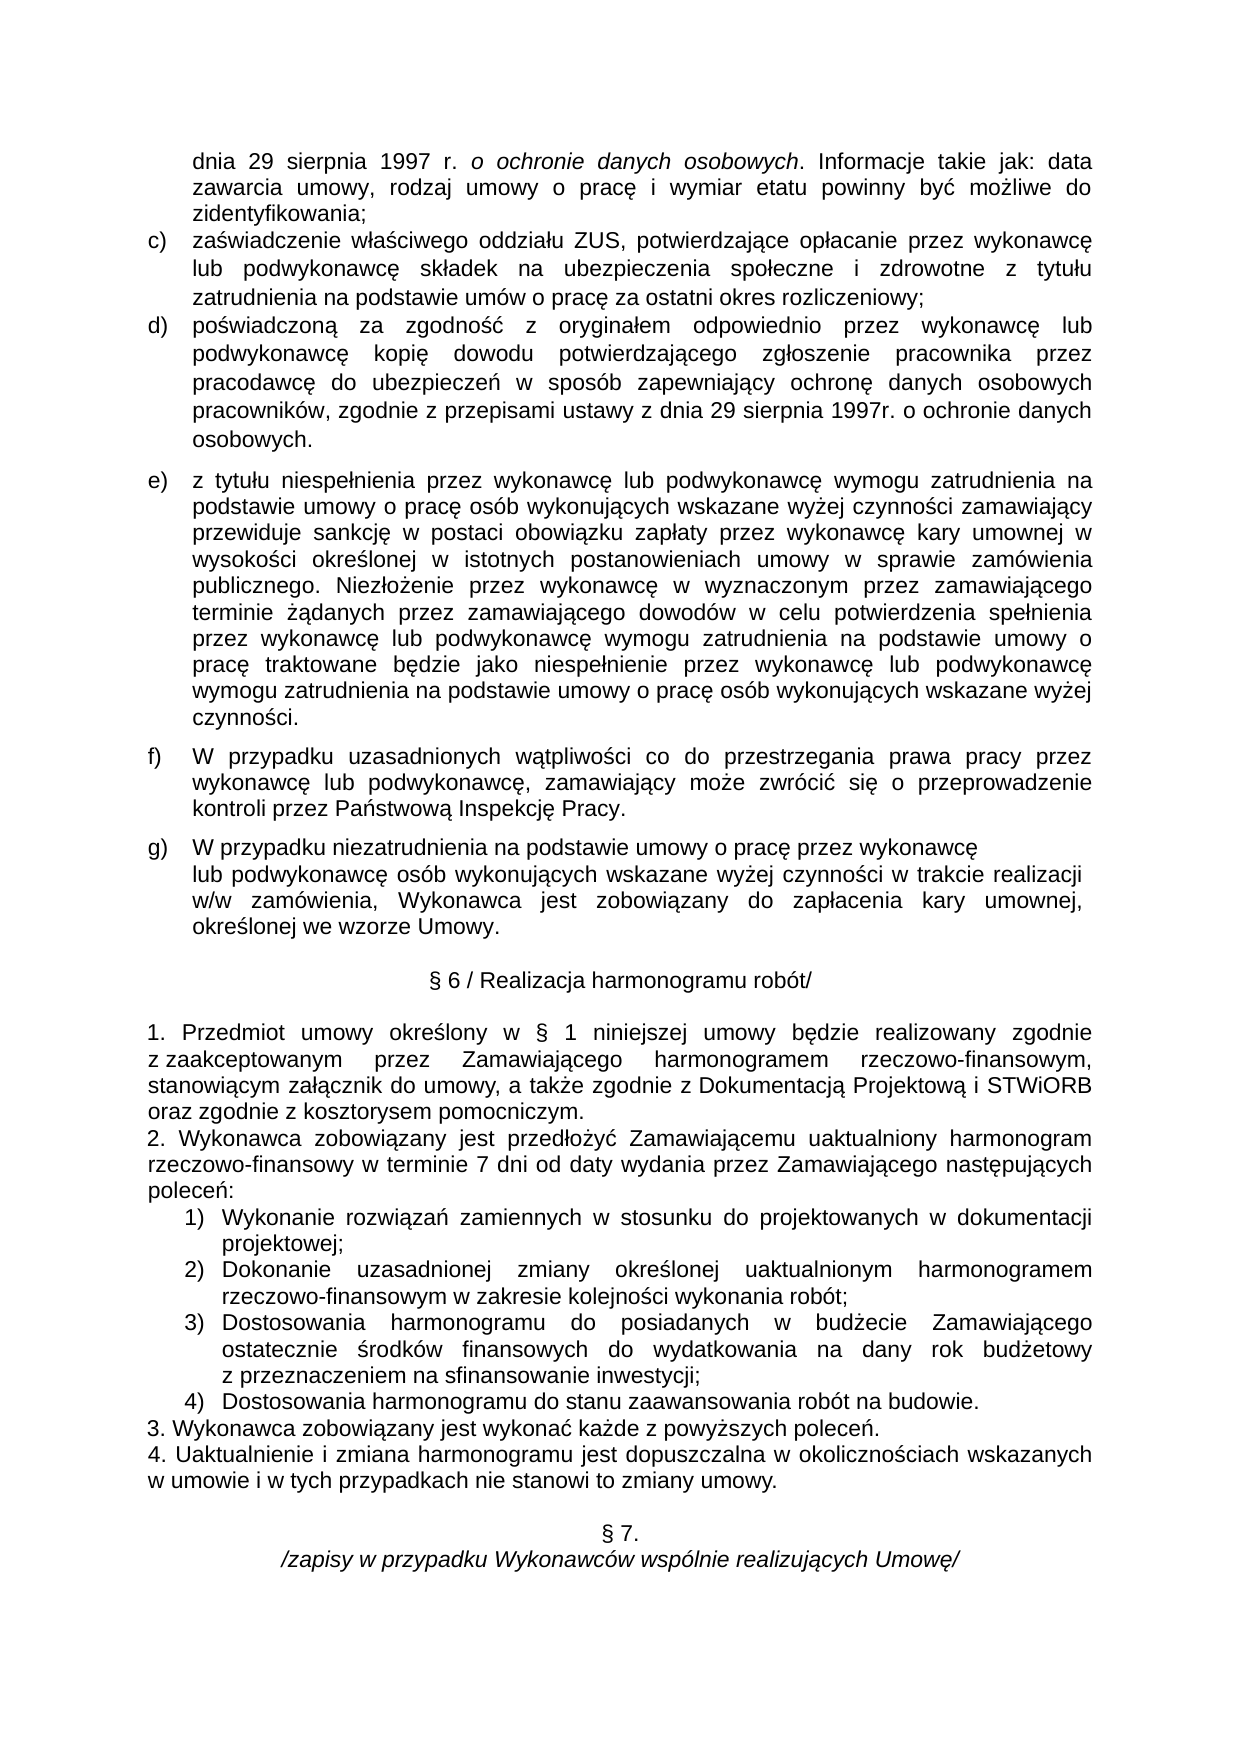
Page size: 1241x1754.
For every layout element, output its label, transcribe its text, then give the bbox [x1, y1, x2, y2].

list Dostosowania harmonogramu do stanu zaawansowania robót na budowie. [184, 1388, 1093, 1414]
text f) W przypadku uzasadnionych wątpliwości co do przestrzegania prawa pracy przez wykonawcę lub podwykonawcę, zamawiający może zwrócić się o przeprowadzenie kontroli przez Państwową Inspekcję Pracy. [148, 743, 1093, 822]
text 1. Przedmiot umowy określony w § 1 niniejszej umowy będzie realizowany zgodnie z zaakceptowanym przez Zamawiającego harmonogramem rzeczowo-finansowym, stanowiącym załącznik do umowy, a także zgodnie z Dokumentacją Projektową i STWiORB oraz zgodnie z kosztorysem pomocniczym. [147, 1019, 1093, 1125]
text 4. Uaktualnienie i zmiana harmonogramu jest dopuszczalna w okolicznościach wskazanych w umowie i w tych przypadkach nie stanowi to zmiany umowy. [148, 1441, 1093, 1494]
list poświadczoną za zgodność z oryginałem odpowiednio przez wykonawcę lub podwykonawcę kopię dowodu potwierdzającego zgłoszenie pracownika przez pracodawcę do ubezpieczeń w sposób zapewniający ochronę danych osobowych pracowników, zgodnie z przepisami ustawy z dnia 29 sierpnia 1997r. o ochronie danych osobowych. [148, 312, 1093, 452]
list Dokonanie uzasadnionej zmiany określonej uaktualnionym harmonogramem rzeczowo-finansowym w zakresie kolejności wykonania robót; [184, 1256, 1093, 1309]
text § 7. [148, 1520, 1093, 1546]
text § 6 / Realizacja harmonogramu robót/ [148, 967, 1093, 993]
list Wykonanie rozwiązań zamiennych w stosunku do projektowanych w dokumentacji projektowej; [184, 1204, 1093, 1256]
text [148, 148, 1093, 227]
text 2. Wykonawca zobowiązany jest przedłożyć Zamawiającemu uaktualniony harmonogram rzeczowo-finansowy w terminie 7 dni od daty wydania przez Zamawiającego następujących poleceń: [147, 1125, 1093, 1204]
list Dostosowania harmonogramu do posiadanych w budżecie Zamawiającego ostatecznie środków finansowych do wydatkowania na dany rok budżetowy z przeznaczeniem na sfinansowanie inwestycji; [184, 1309, 1093, 1388]
text 3. Wykonawca zobowiązany jest wykonać każde z powyższych poleceń. [147, 1414, 1093, 1441]
text e) z tytułu niespełnienia przez wykonawcę lub podwykonawcę wymogu zatrudnienia na podstawie umowy o pracę osób wykonujących wskazane wyżej czynności zamawiający przewiduje sankcję w postaci obowiązku zapłaty przez wykonawcę kary umownej w wysokości określonej w istotnych postanowieniach umowy w sprawie zamówienia publicznego. Niezłożenie przez wykonawcę w wyznaczonym przez zamawiającego terminie żądanych przez zamawiającego dowodów w celu potwierdzenia spełnienia przez wykonawcę lub podwykonawcę wymogu zatrudnienia na podstawie umowy o pracę traktowane będzie jako niespełnienie przez wykonawcę lub podwykonawcę wymogu zatrudnienia na podstawie umowy o pracę osób wykonujących wskazane wyżej czynności. [148, 467, 1093, 730]
list zaświadczenie właściwego oddziału ZUS, potwierdzające opłacanie przez wykonawcę lub podwykonawcę składek na ubezpieczenia społeczne i zdrowotne z tytułu zatrudnienia na podstawie umów o pracę za ostatni okres rozliczeniowy; [148, 227, 1093, 310]
text /zapisy w przypadku Wykonawców wspólnie realizujących Umowę/ [148, 1546, 1093, 1573]
text lub podwykonawcę osób wykonujących wskazane wyżej czynności w trakcie realizacji w/w zamówienia, Wykonawca jest zobowiązany do zapłacenia kary umownej, określonej we wzorze Umowy. [192, 861, 1083, 940]
text g) W przypadku niezatrudnienia na podstawie umowy o pracę przez wykonawcę [148, 834, 1093, 861]
